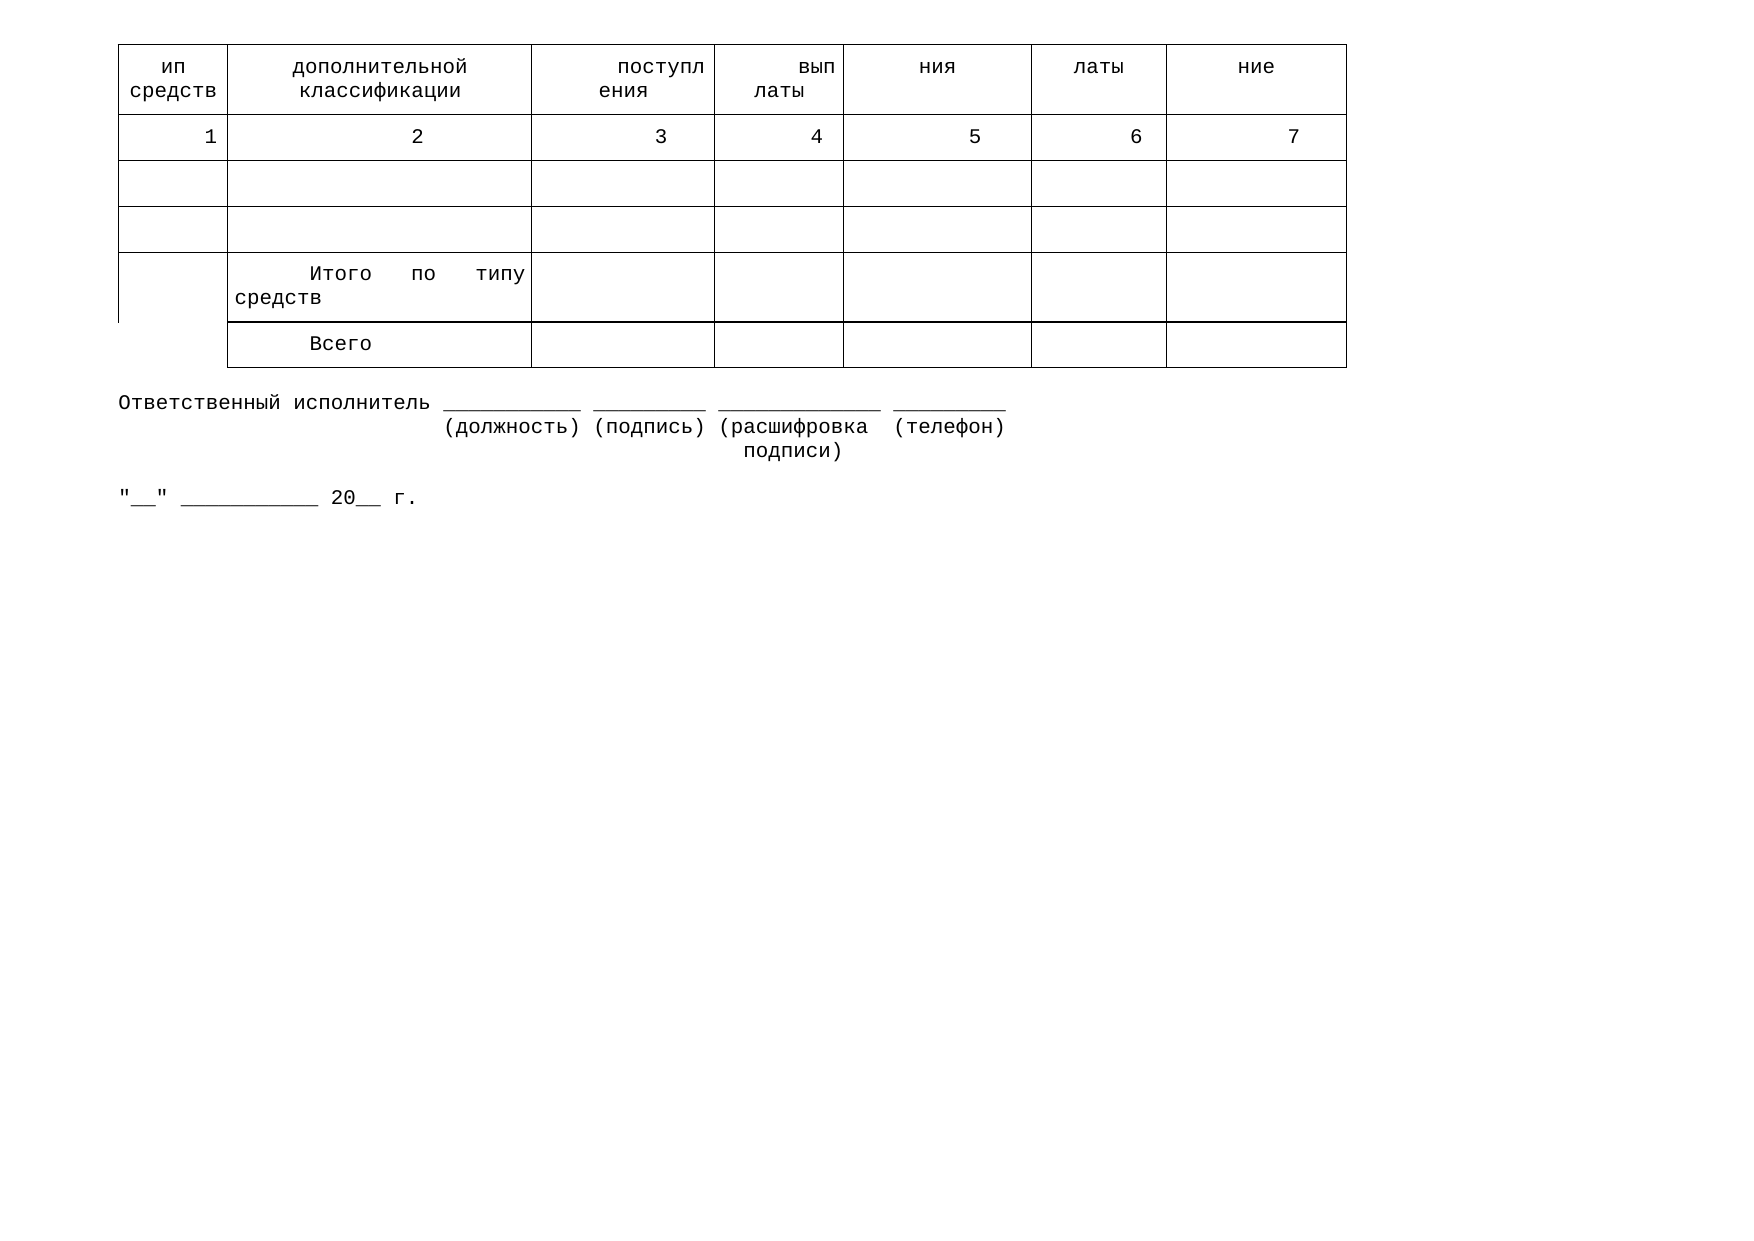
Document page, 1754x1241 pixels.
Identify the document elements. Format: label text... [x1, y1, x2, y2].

table_cell [1032, 323, 1166, 367]
table_cell поступления [532, 45, 714, 114]
table_cell [1167, 207, 1346, 252]
table_cell [1167, 253, 1346, 321]
table_cell 3 [532, 115, 714, 160]
table_header Примечание [1167, 45, 1346, 114]
table_header Выплаты [1032, 45, 1166, 114]
table_cell [119, 207, 227, 252]
text "__" ___________ 20__ г. [118, 487, 1636, 511]
table_cell [119, 161, 227, 206]
table_cell [1167, 323, 1346, 367]
table_cell [1032, 161, 1166, 206]
text Ответственный исполнитель ___________ _________ _____________ _________ [118, 392, 1636, 416]
table_cell [118, 253, 227, 367]
table_cell выплаты [715, 45, 843, 114]
table_cell [715, 161, 843, 206]
table_cell Итого по типу средств [228, 253, 531, 321]
table_cell 2 [228, 115, 531, 160]
table_cell [532, 253, 714, 321]
table_cell [844, 253, 1031, 321]
table_cell [844, 323, 1031, 367]
table_cell [715, 207, 843, 252]
table_cell [844, 207, 1031, 252]
table_cell 6 [1032, 115, 1166, 160]
table_cell 4 [715, 115, 843, 160]
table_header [228, 45, 531, 114]
table_cell Всего [228, 323, 531, 367]
table_cell [532, 161, 714, 206]
table_cell [228, 161, 531, 206]
text (должность) (подпись) (расшифровка (телефон) [118, 416, 1636, 439]
table_cell [844, 161, 1031, 206]
table_cell [1032, 253, 1166, 321]
table_header Поступления [844, 45, 1031, 114]
table_cell [532, 207, 714, 252]
table_cell [715, 323, 843, 367]
table_header Тип средств [119, 45, 227, 114]
table_cell [1167, 161, 1346, 206]
table_cell 5 [844, 115, 1031, 160]
table_cell 1 [119, 115, 227, 160]
table_cell 7 [1167, 115, 1346, 160]
table_cell [715, 253, 843, 321]
text подписи) [118, 439, 1636, 463]
table_cell [1032, 207, 1166, 252]
table_cell [532, 323, 714, 367]
table_cell [228, 207, 531, 252]
